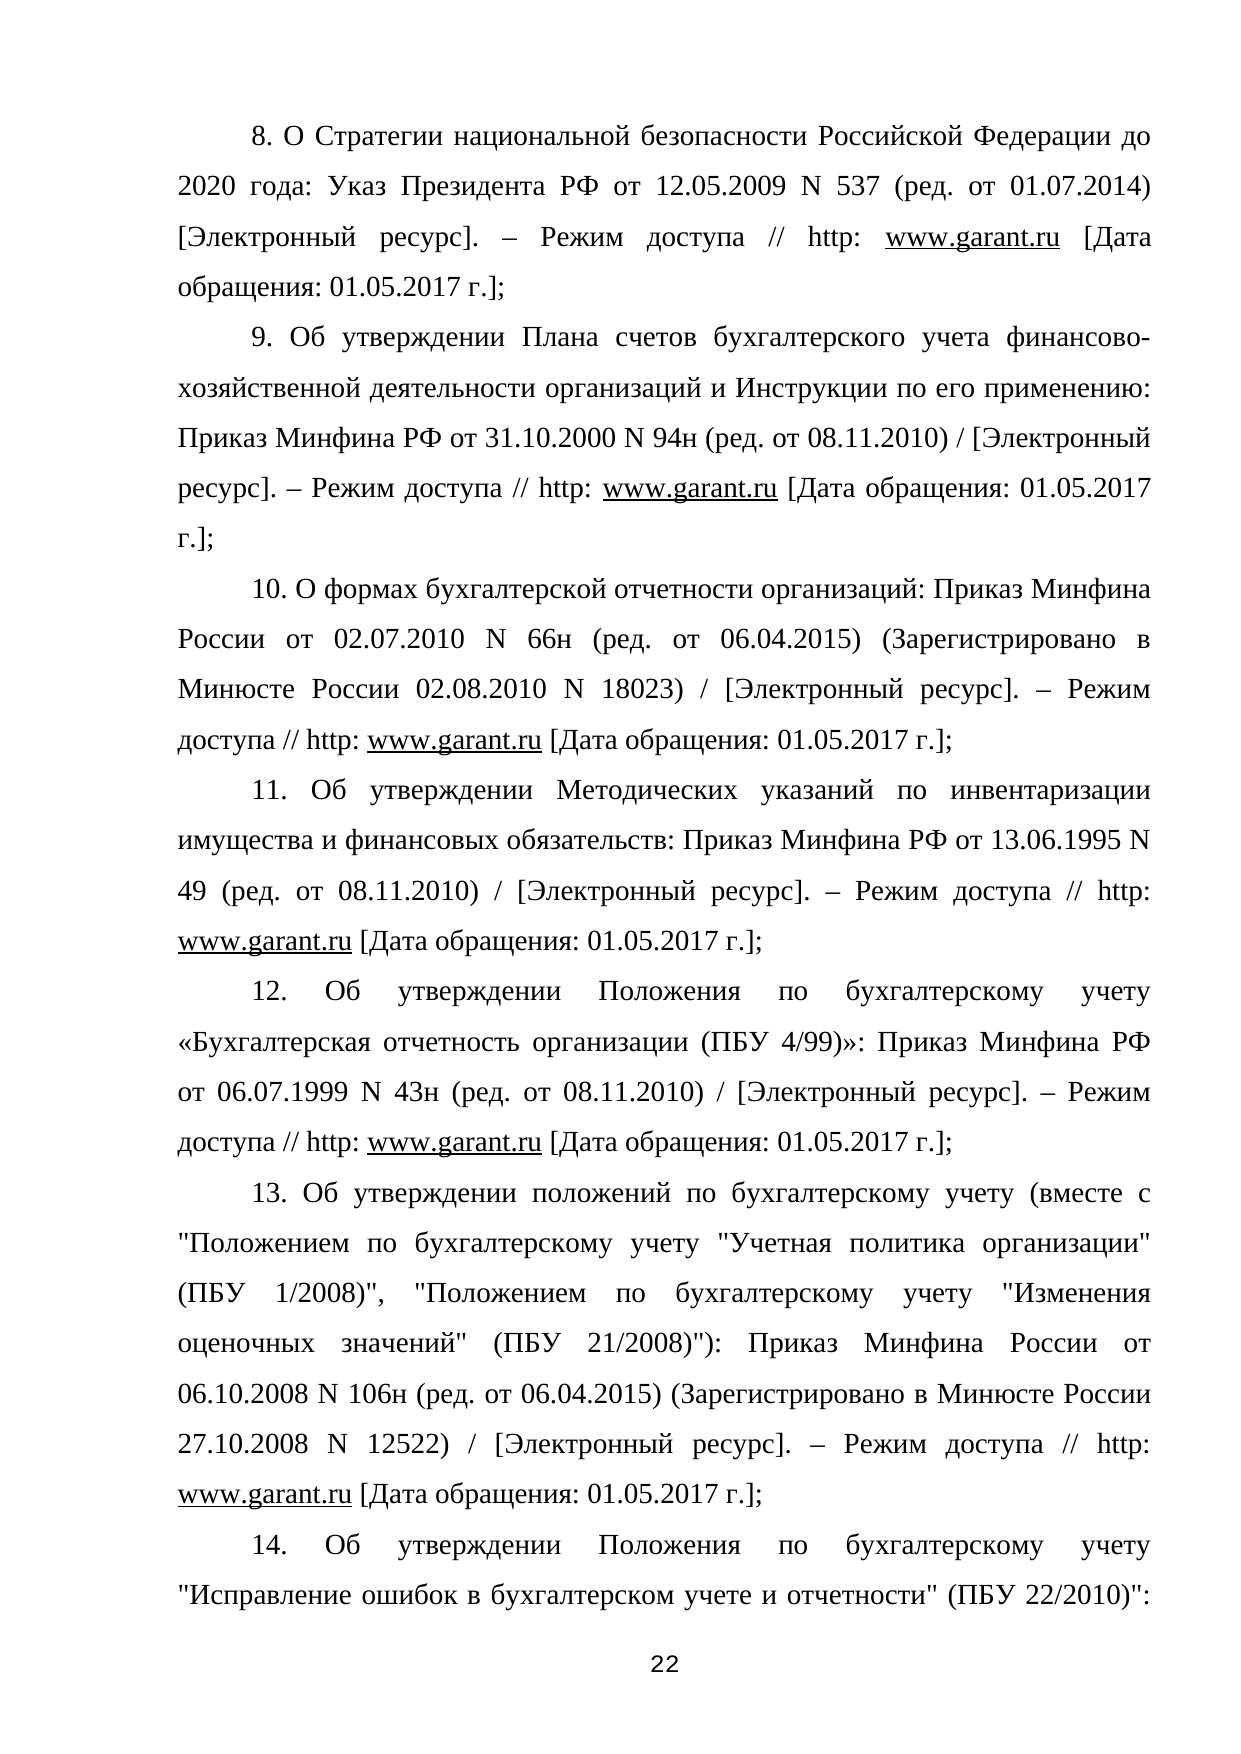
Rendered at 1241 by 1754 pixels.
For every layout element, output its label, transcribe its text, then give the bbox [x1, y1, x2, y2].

list 8. О Стратегии национальной безопасности Российской Федерации до 2020 года: Указ Президента РФ от 12.05.2009 N 537 (ред. от 01.07.2014) [Электронный ресурс]. – Режим доступа // http: www.garant.ru [Дата обращения: 01.05.2017 г.]; [177, 118, 1152, 303]
list 9. Об утверждении Плана счетов бухгалтерского учета финансово-хозяйственной деятельности организаций и Инструкции по его применению: Приказ Минфина РФ от 31.10.2000 N 94н (ред. от 08.11.2010) / [Электронный ресурс]. – Режим доступа // http: www.garant.ru [Дата обращения: 01.05.2017 г.]; [177, 319, 1152, 554]
list 10. О формах бухгалтерской отчетности организаций: Приказ Минфина России от 02.07.2010 N 66н (ред. от 06.04.2015) (Зарегистрировано в Минюсте России 02.08.2010 N 18023) / [Электронный ресурс]. – Режим доступа // http: www.garant.ru [Дата обращения: 01.05.2017 г.]; [177, 571, 1152, 755]
list 11. Об утверждении Методических указаний по инвентаризации имущества и финансовых обязательств: Приказ Минфина РФ от 13.06.1995 N 49 (ред. от 08.11.2010) / [Электронный ресурс]. – Режим доступа // http: www.garant.ru [Дата обращения: 01.05.2017 г.]; [177, 772, 1152, 957]
list 12. Об утверждении Положения по бухгалтерскому учету «Бухгалтерская отчетность организации (ПБУ 4/99)»: Приказ Минфина РФ от 06.07.1999 N 43н (ред. от 08.11.2010) / [Электронный ресурс]. – Режим доступа // http: www.garant.ru [Дата обращения: 01.05.2017 г.]; [177, 973, 1152, 1158]
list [177, 1527, 1152, 1611]
list 13. Об утверждении положений по бухгалтерскому учету (вместе с "Положением по бухгалтерскому учету "Учетная политика организации" (ПБУ 1/2008)", "Положением по бухгалтерскому учету "Изменения оценочных значений" (ПБУ 21/2008)"): Приказ Минфина России от 06.10.2008 N 106н (ред. от 06.04.2015) (Зарегистрировано в Минюсте России 27.10.2008 N 12522) / [Электронный ресурс]. – Режим доступа // http: www.garant.ru [Дата обращения: 01.05.2017 г.]; [177, 1175, 1152, 1510]
